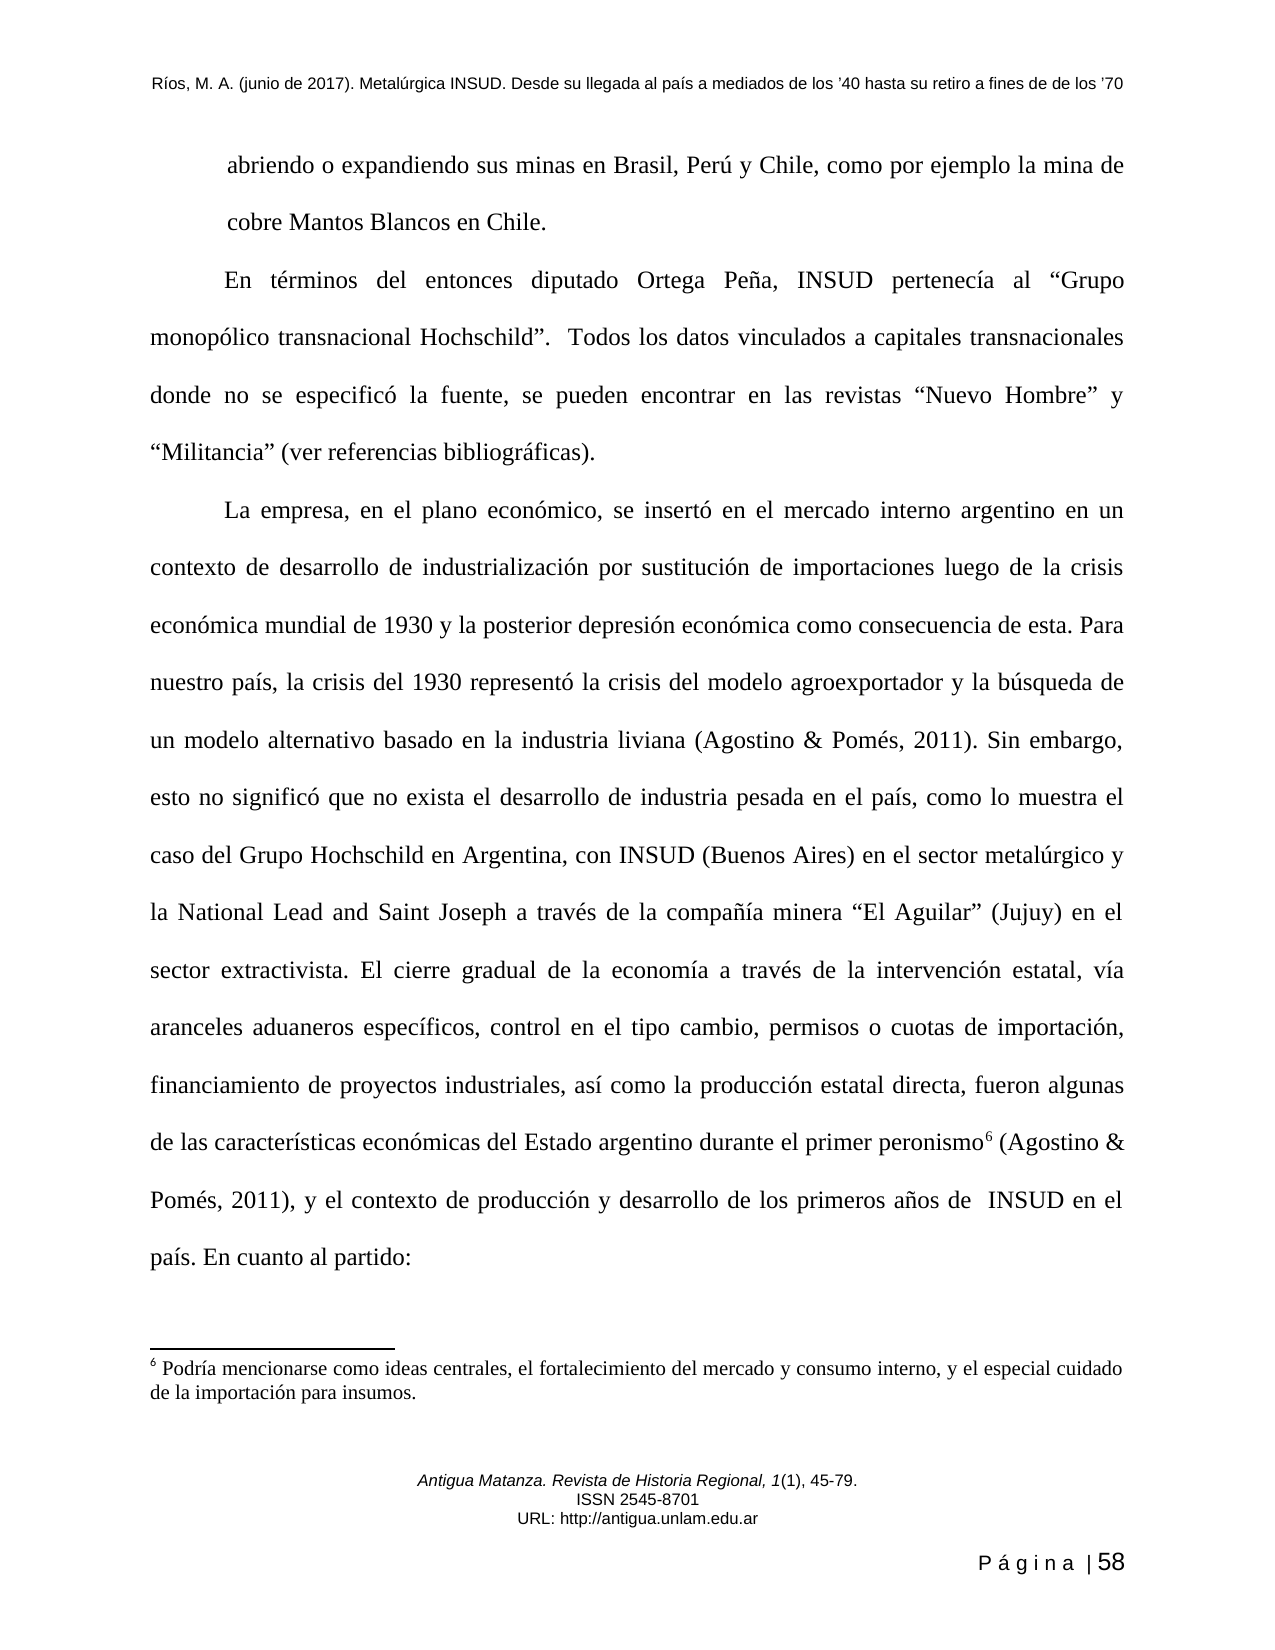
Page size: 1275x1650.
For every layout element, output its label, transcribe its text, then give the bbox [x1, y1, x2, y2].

text En términos del entonces diputado Ortega Peña, INSUD pertenecía al “Grupo monopólico transnacional Hochschild”. Todos los datos vinculados a capitales transnacionales donde no se especificó la fuente, se pueden encontrar en las revistas “Nuevo Hombre” y “Militancia” (ver referencias bibliográficas). [150, 265, 1125, 466]
text El origen de Hochschild Mining se remonta al Grupo Hochschild fundado en 1911 por Mauricio Hochschild en Chile. En 1922 el Grupo Hochschild se expandió a Bolivia donde tras sobrevivir a la crisis de los años 30, Mauricio Hochschild, fue considerado uno de los "Barones del Estaño" en Bolivia. El Grupo Hochschild comenzó operaciones en Perú en 1925 y, en 1945, Luis Hochschild se unió a estas operaciones. Durante las primeras décadas de sus operaciones, el Grupo Hochschild se centró en la comercialización de minerales. A partir de la década de 1940 comenzó a operar sus primeras minas, aunque la comercialización de minerales siguió siendo la principal fuente de ingresos del grupo. Durante la Segunda Guerra Mundial, el Grupo Hochschild fue un proveedor clave de estaño y otros materiales para las fuerzas aliadas. En los 60, el Grupo Hochschild desarrolló la mina Arcata en el Perú aún operativa. De esta manera, en las décadas de los 60 y 70, el Grupo Hochschild incrementó sus operaciones mineras abriendo o expandiendo sus minas en Brasil, Perú y Chile, como por ejemplo la mina de cobre Mantos Blancos en Chile. [227, 150, 1125, 236]
text La empresa, en el plano económico, se insertó en el mercado interno argentino en un contexto de desarrollo de industrialización por sustitución de importaciones luego de la crisis económica mundial de 1930 y la posterior depresión económica como consecuencia de esta. Para nuestro país, la crisis del 1930 representó la crisis del modelo agroexportador y la búsqueda de un modelo alternativo basado en la industria liviana (Agostino & Pomés, 2011). Sin embargo, esto no significó que no exista el desarrollo de industria pesada en el país, como lo muestra el caso del Grupo Hochschild en Argentina, con INSUD (Buenos Aires) en el sector metalúrgico y la National Lead and Saint Joseph a través de la compañía minera “El Aguilar” (Jujuy) en el sector extractivista. El cierre gradual de la economía a través de la intervención estatal, vía aranceles aduaneros específicos, control en el tipo cambio, permisos o cuotas de importación, financiamiento de proyectos industriales, así como la producción estatal directa, fueron algunas de las características económicas del Estado argentino durante el primer peronismo (Agostino & Pomés, 2011), y el contexto de producción y desarrollo de los primeros años de INSUD en el país. En cuanto al partido: [150, 495, 1125, 1271]
